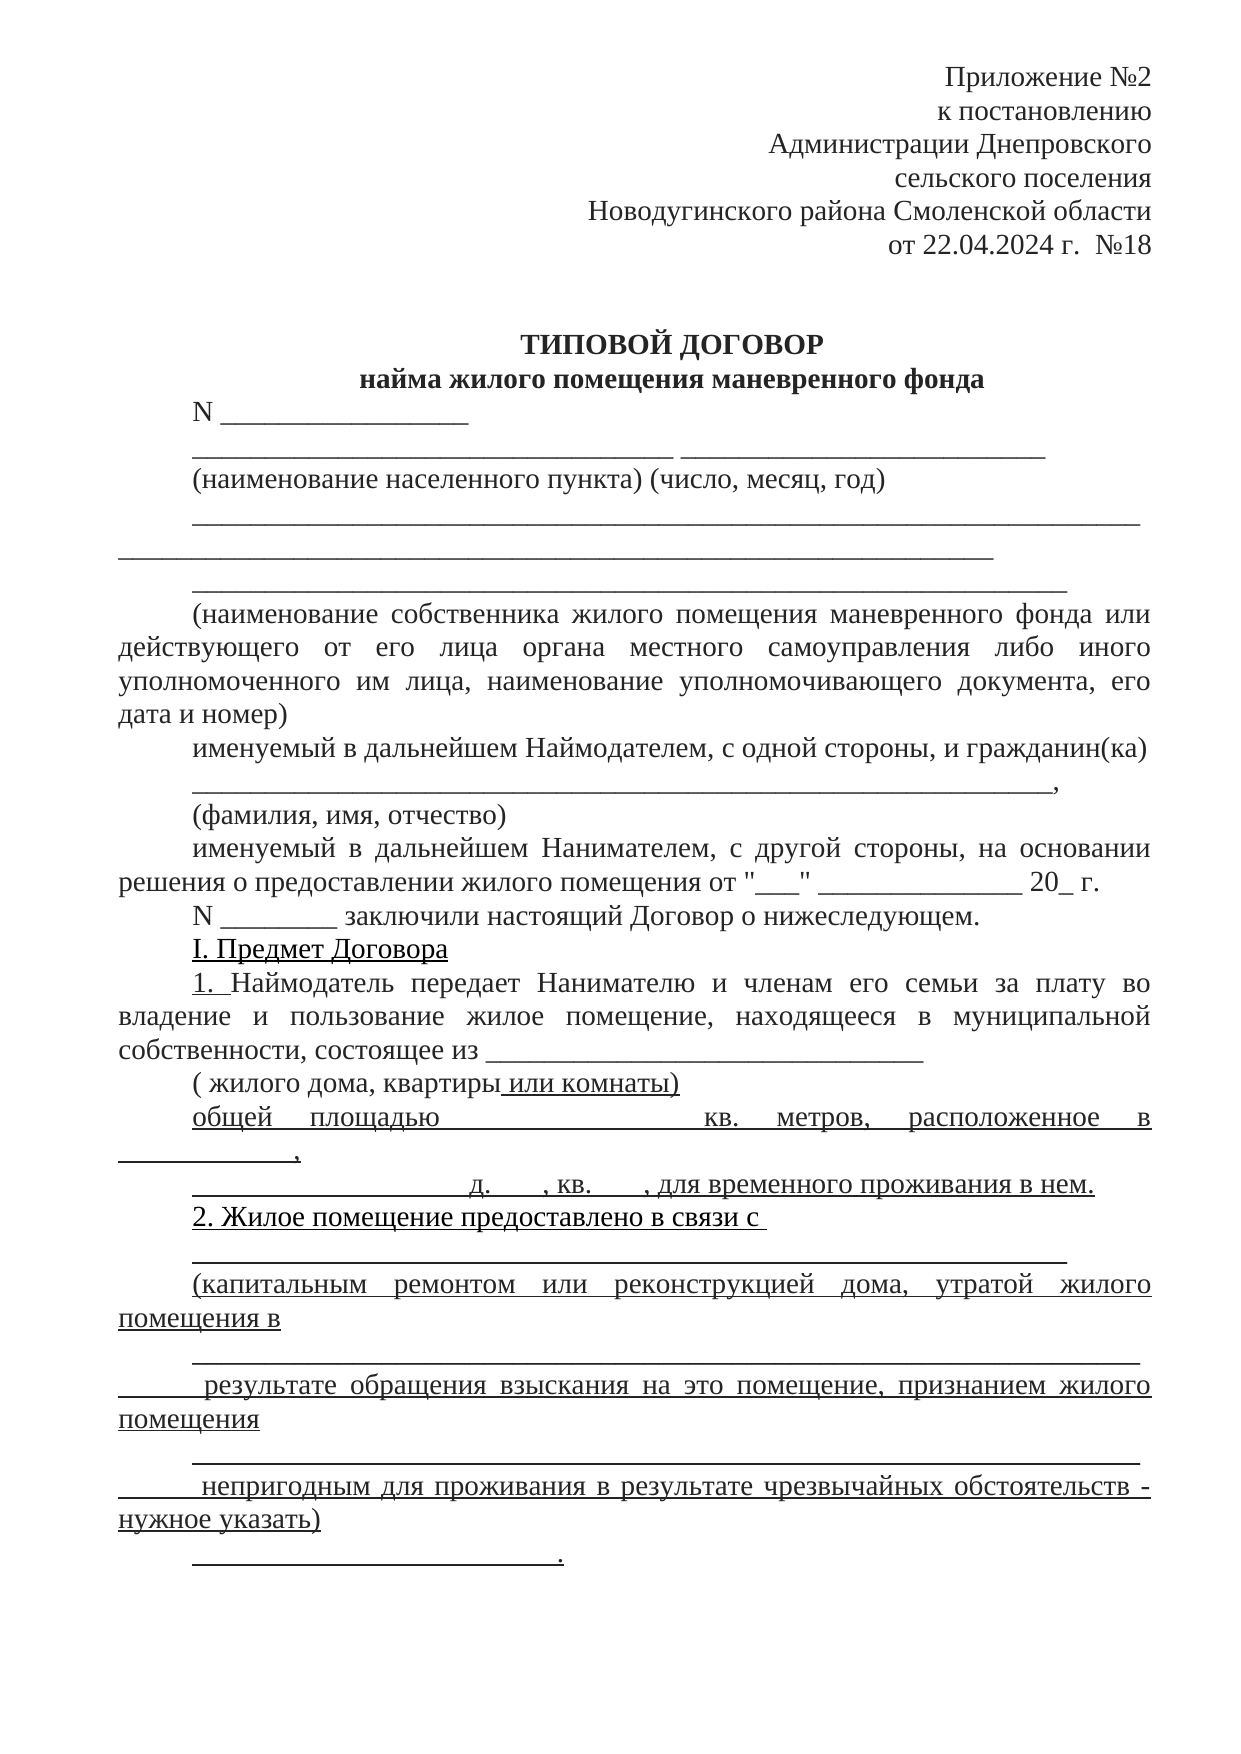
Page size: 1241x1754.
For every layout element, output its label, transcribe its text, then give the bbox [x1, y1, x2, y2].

text именуемый в дальнейшем Наймодателем, с одной стороны, и гражданин(ка) [118, 730, 1152, 763]
text найма жилого помещения маневренного фонда [118, 361, 1152, 394]
text Администрации Днепровского [118, 126, 1152, 160]
text N ________ заключили настоящий Договор о нижеследующем. [118, 898, 1152, 931]
text _____________________________________________________________________________________________________________________________ [118, 495, 1152, 562]
text к постановлению [118, 93, 1152, 126]
text общей площадью _____________ кв. метров, расположенное в ____________, [118, 1099, 1152, 1166]
text ______________________________________________________________________ результате обращения взыскания на это помещение, признанием жилого помещения [118, 1334, 1152, 1396]
text от 22.04.2024 г. №18 [118, 227, 1152, 260]
text ТИПОВОЙ ДОГОВОР [118, 327, 1152, 361]
text ___________________________________________________________, [118, 763, 1152, 797]
text (наименование населенного пункта) (число, месяц, год) [118, 462, 1152, 495]
text ____________________________________________________________ [118, 1233, 1152, 1267]
text ___________________д. ___, кв. ___, для временного проживания в нем. [118, 1166, 1152, 1199]
text _________________________. [118, 1535, 1152, 1568]
text ( жилого дома, квартиры или комнаты) [118, 1065, 1152, 1099]
text ______________________________________________________________________ результате обращения взыскания на это помещение, признанием жилого помещения [118, 1398, 1152, 1434]
text Новодугинского района Смоленской области [118, 193, 1152, 227]
text (наименование собственника жилого помещения маневренного фонда или действующего от его лица органа местного самоуправления либо иного уполномоченного им лица, наименование уполномочивающего документа, его дата и номер) [118, 596, 1152, 730]
text сельского поселения [118, 160, 1152, 193]
text _________________________________ _________________________ [118, 428, 1152, 462]
text именуемый в дальнейшем Нанимателем, с другой стороны, на основании решения о предоставлении жилого помещения от "___" ______________ 20_ г. [118, 831, 1152, 898]
text ______________________________________________________________________ непригодным для проживания в результате чрезвычайных обстоятельств - нужное указать) [118, 1434, 1152, 1535]
text ____________________________________________________________ [118, 562, 1152, 596]
text (фамилия, имя, отчество) [118, 797, 1152, 831]
text N _________________ [118, 394, 1152, 428]
text Приложение №2 [118, 59, 1152, 93]
text (капитальным ремонтом или реконструкцией дома, утратой жилого помещения в [118, 1267, 1152, 1334]
text I. Предмет Договора [118, 931, 1152, 965]
text 1. Наймодатель передает Нанимателю и членам его семьи за плату во владение и пользование жилое помещение, находящееся в муниципальной собственности, состоящее из ______________________________ [118, 965, 1152, 1065]
text 2. Жилое помещение предоставлено в связи с [118, 1199, 1152, 1233]
